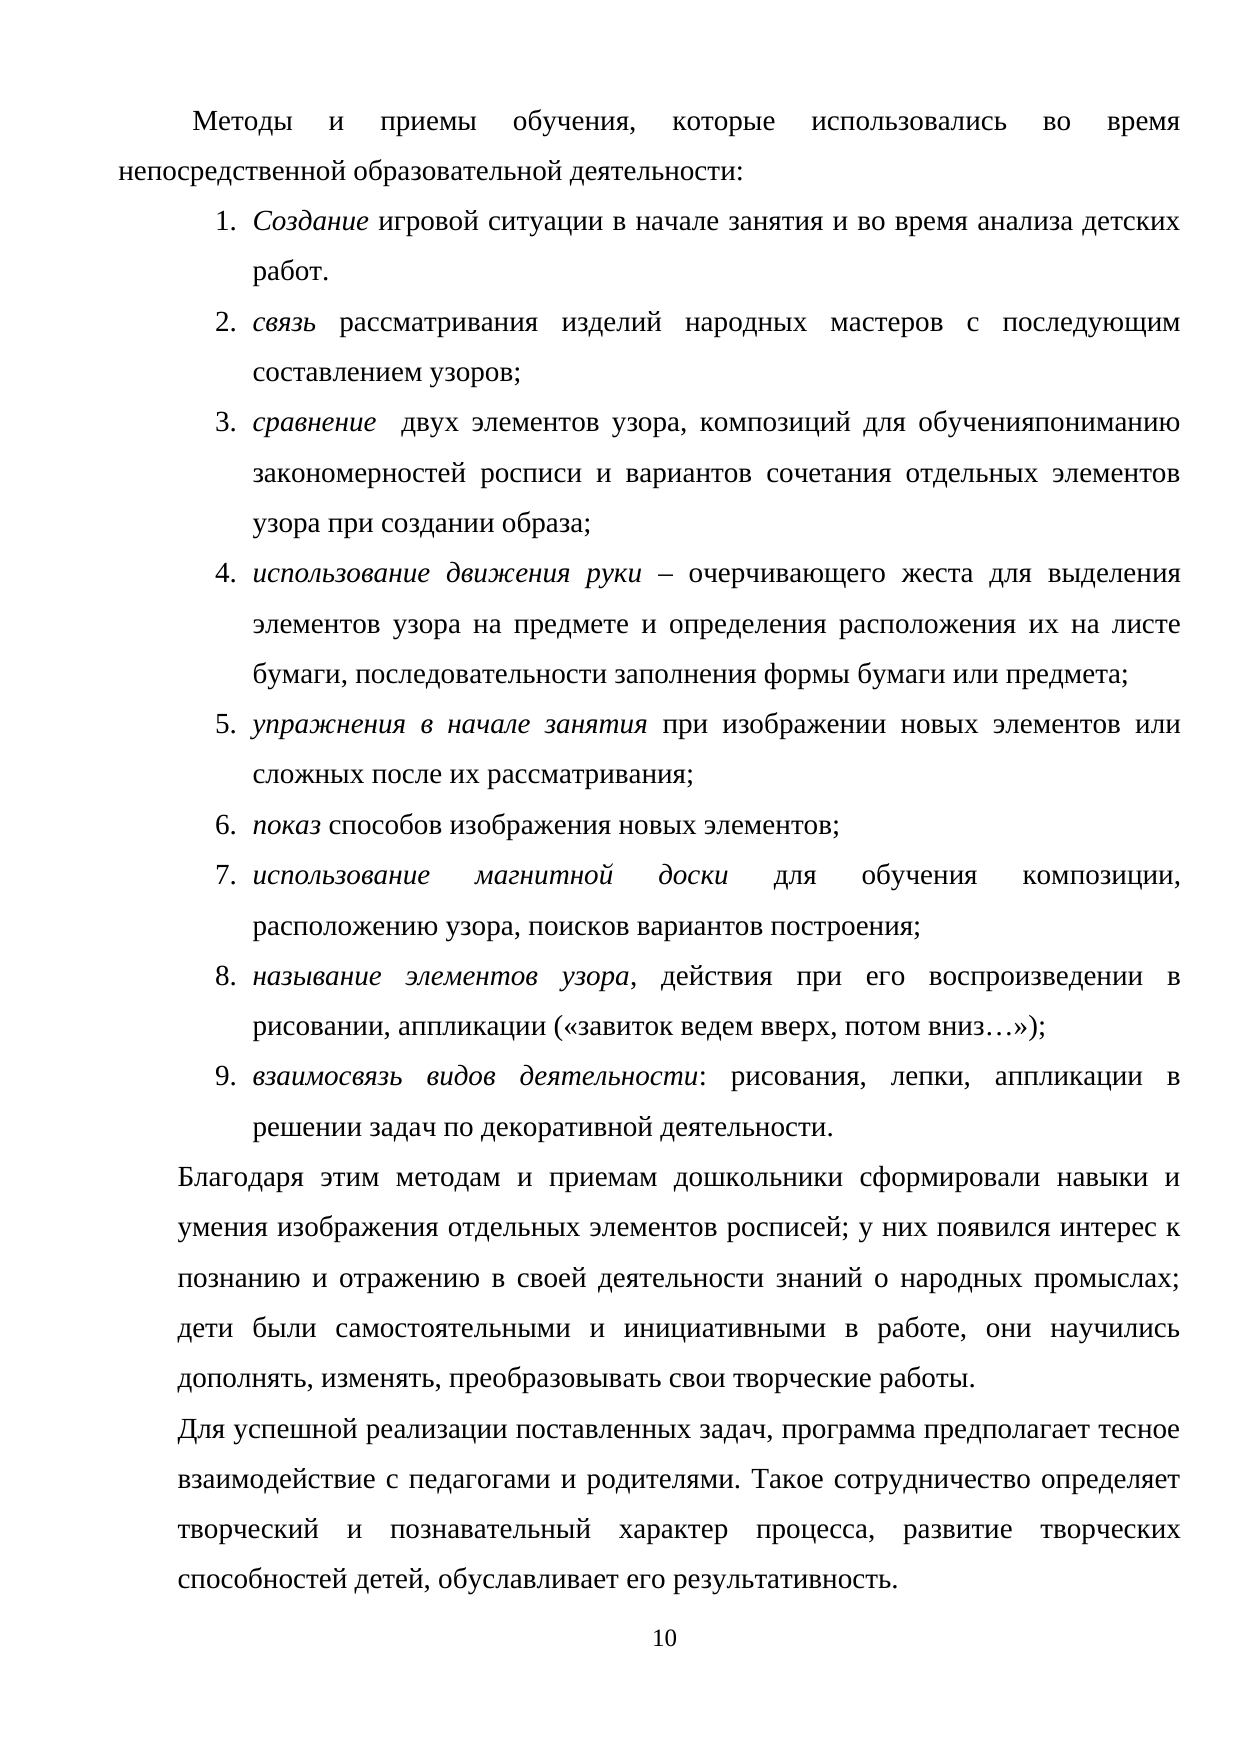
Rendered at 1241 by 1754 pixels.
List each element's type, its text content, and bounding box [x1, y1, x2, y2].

list сравнение двух элементов узора, композиций для обученияпониманию закономерностей росписи и вариантов сочетания отдельных элементов узора при создании образа; [215, 404, 1181, 539]
list взаимосвязь видов деятельности: рисования, лепки, аппликации в решении задач по декоративной деятельности. [215, 1058, 1181, 1142]
list называние элементов узора, действия при его воспроизведении в рисовании, аппликации («завиток ведем вверх, потом вниз…»); [215, 958, 1181, 1042]
list упражнения в начале занятия при изображении новых элементов или сложных после их рассматривания; [215, 706, 1181, 790]
list Благодаря этим методам и приемам дошкольники сформировали навыки и умения изображения отдельных элементов росписей; у них появился интерес к познанию и отражению в своей деятельности знаний о народных промыслах; дети были самостоятельными и инициативными в работе, они научились дополнять, изменять, преобразовывать свои творческие работы. [177, 1159, 1181, 1394]
list показ способов изображения новых элементов; [215, 807, 1181, 841]
text Для успешной реализации поставленных задач, программа предполагает тесное взаимодействие с педагогами и родителями. Такое сотрудничество определяет творческий и познавательный характер процесса, развитие творческих способностей детей, обуславливает его результативность. [177, 1411, 1181, 1595]
list использование магнитной доски для обучения композиции, расположению узора, поисков вариантов построения; [215, 857, 1181, 941]
list Создание игровой ситуации в начале занятия и во время анализа детских работ. [215, 203, 1181, 287]
text Методы и приемы обучения, которые использовались во время непосредственной образовательной деятельности: [118, 103, 1181, 186]
list использование движения руки – очерчивающего жеста для выделения элементов узора на предмете и определения расположения их на листе бумаги, последовательности заполнения формы бумаги или предмета; [215, 555, 1181, 689]
list связь рассматривания изделий народных мастеров с последующим составлением узоров; [215, 304, 1181, 388]
